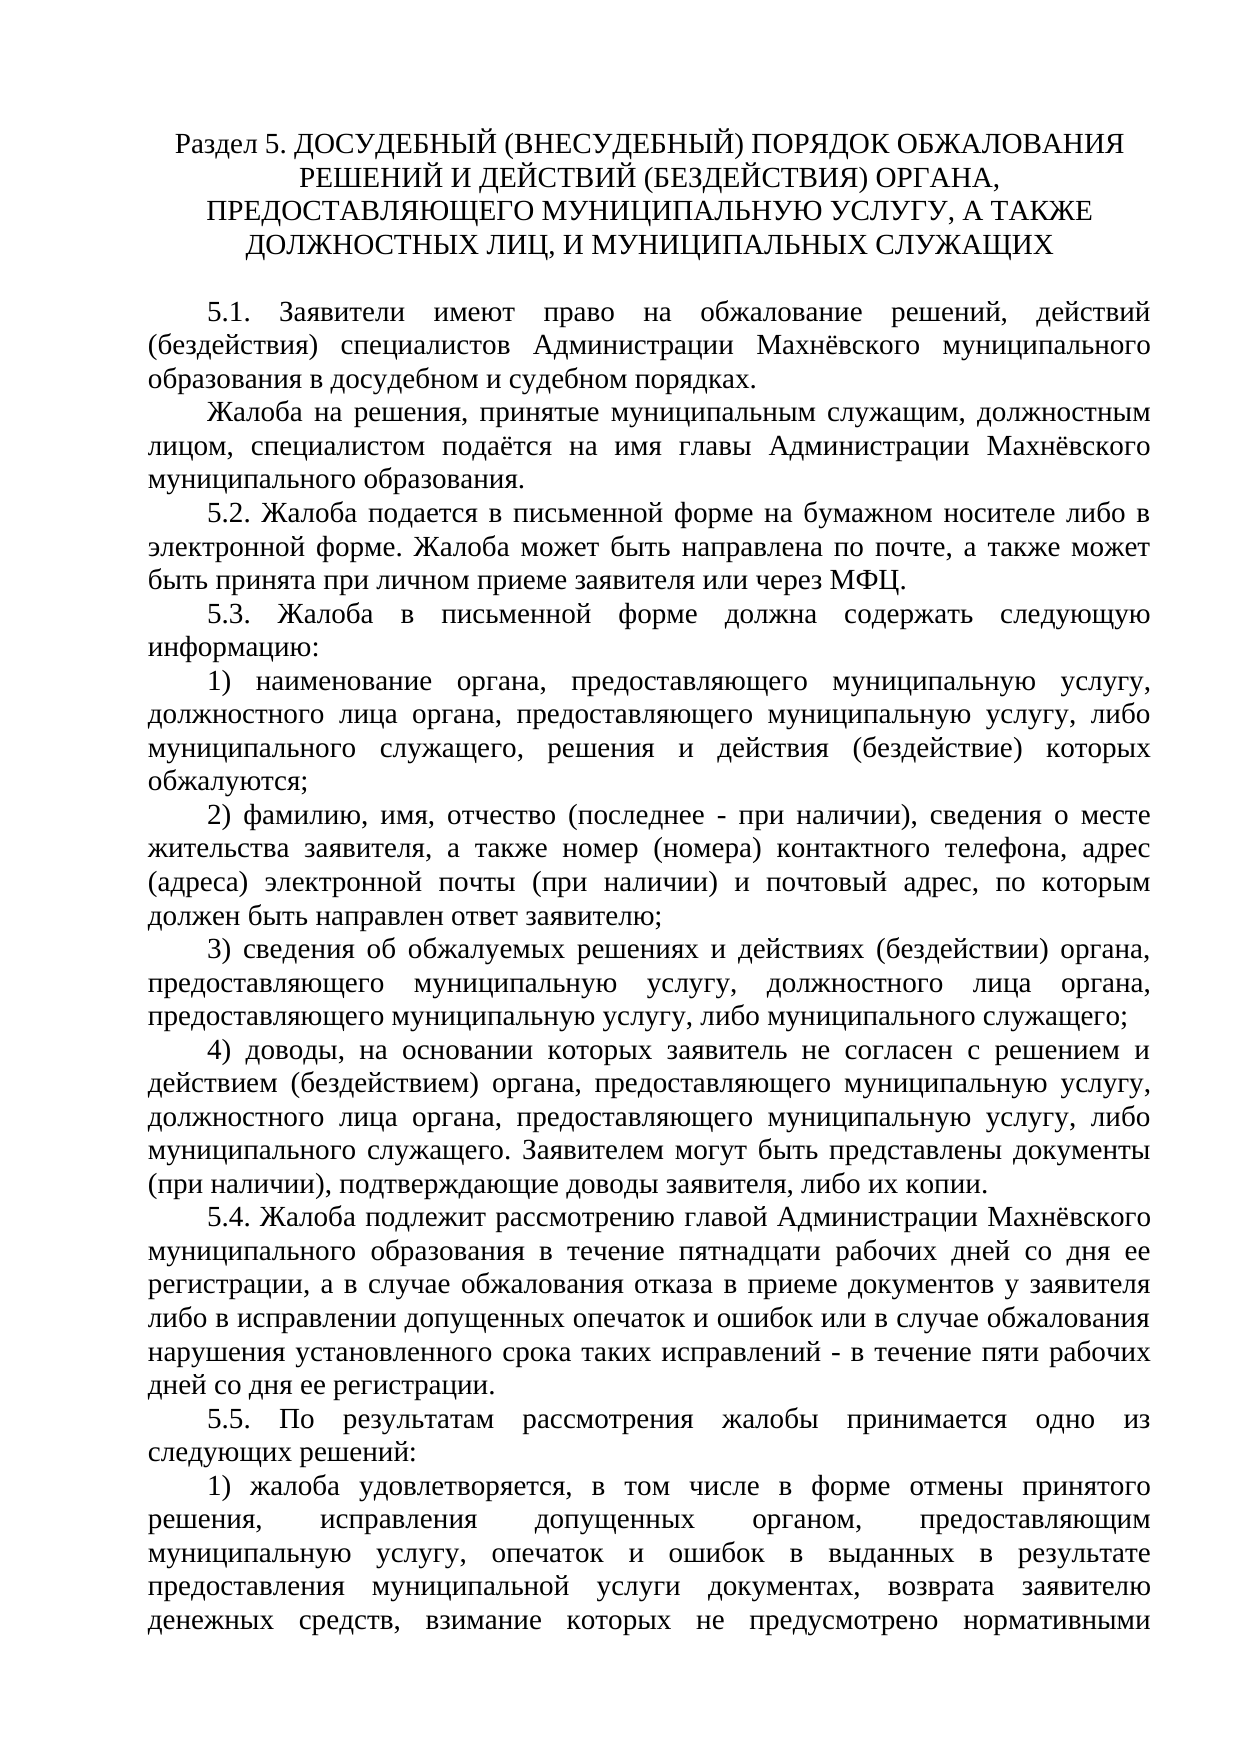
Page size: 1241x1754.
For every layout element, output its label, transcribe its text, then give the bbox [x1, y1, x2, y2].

text РЕШЕНИЙ И ДЕЙСТВИЙ (БЕЗДЕЙСТВИЯ) ОРГАНА, ПРЕДОСТАВЛЯЮЩЕГО МУНИЦИПАЛЬНУЮ УСЛУГУ, А ТАКЖЕ ДОЛЖНОСТНЫХ ЛИЦ, И МУНИЦИПАЛЬНЫХ СЛУЖАЩИХ [148, 160, 1152, 260]
text Жалоба на решения, принятые муниципальным служащим, должностным лицом, специалистом подаётся на имя главы Администрации Махнёвского муниципального образования. [148, 394, 1152, 495]
text 5.1. Заявители имеют право на обжалование решений, действий (бездействия) специалистов Администрации Махнёвского муниципального образования в досудебном и судебном порядках. [148, 294, 1152, 394]
text 4) доводы, на основании которых заявитель не согласен с решением и действием (бездействием) органа, предоставляющего муниципальную услугу, должностного лица органа, предоставляющего муниципальную услугу, либо муниципального служащего. Заявителем могут быть представлены документы (при наличии), подтверждающие доводы заявителя, либо их копии. [148, 1032, 1152, 1199]
text 2) фамилию, имя, отчество (последнее - при наличии), сведения о месте жительства заявителя, а также номер (номера) контактного телефона, адрес (адреса) электронной почты (при наличии) и почтовый адрес, по которым должен быть направлен ответ заявителю; [148, 797, 1152, 931]
text 5.3. Жалоба в письменной форме должна содержать следующую информацию: [148, 596, 1152, 663]
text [148, 1468, 1152, 1636]
text 5.5. По результатам рассмотрения жалобы принимается одно из следующих решений: [148, 1401, 1152, 1468]
text 5.2. Жалоба подается в письменной форме на бумажном носителе либо в электронной форме. Жалоба может быть направлена по почте, а также может быть принята при личном приеме заявителя или через МФЦ. [148, 495, 1152, 596]
text 1) наименование органа, предоставляющего муниципальную услугу, должностного лица органа, предоставляющего муниципальную услугу, либо муниципального служащего, решения и действия (бездействие) которых обжалуются; [148, 663, 1152, 797]
text 5.4. Жалоба подлежит рассмотрению главой Администрации Махнёвского муниципального образования в течение пятнадцати рабочих дней со дня ее регистрации, а в случае обжалования отказа в приеме документов у заявителя либо в исправлении допущенных опечаток и ошибок или в случае обжалования нарушения установленного срока таких исправлений - в течение пяти рабочих дней со дня ее регистрации. [148, 1199, 1152, 1401]
text Раздел 5. ДОСУДЕБНЫЙ (ВНЕСУДЕБНЫЙ) ПОРЯДОК ОБЖАЛОВАНИЯ [148, 126, 1152, 160]
text 3) сведения об обжалуемых решениях и действиях (бездействии) органа, предоставляющего муниципальную услугу, должностного лица органа, предоставляющего муниципальную услугу, либо муниципального служащего; [148, 931, 1152, 1032]
